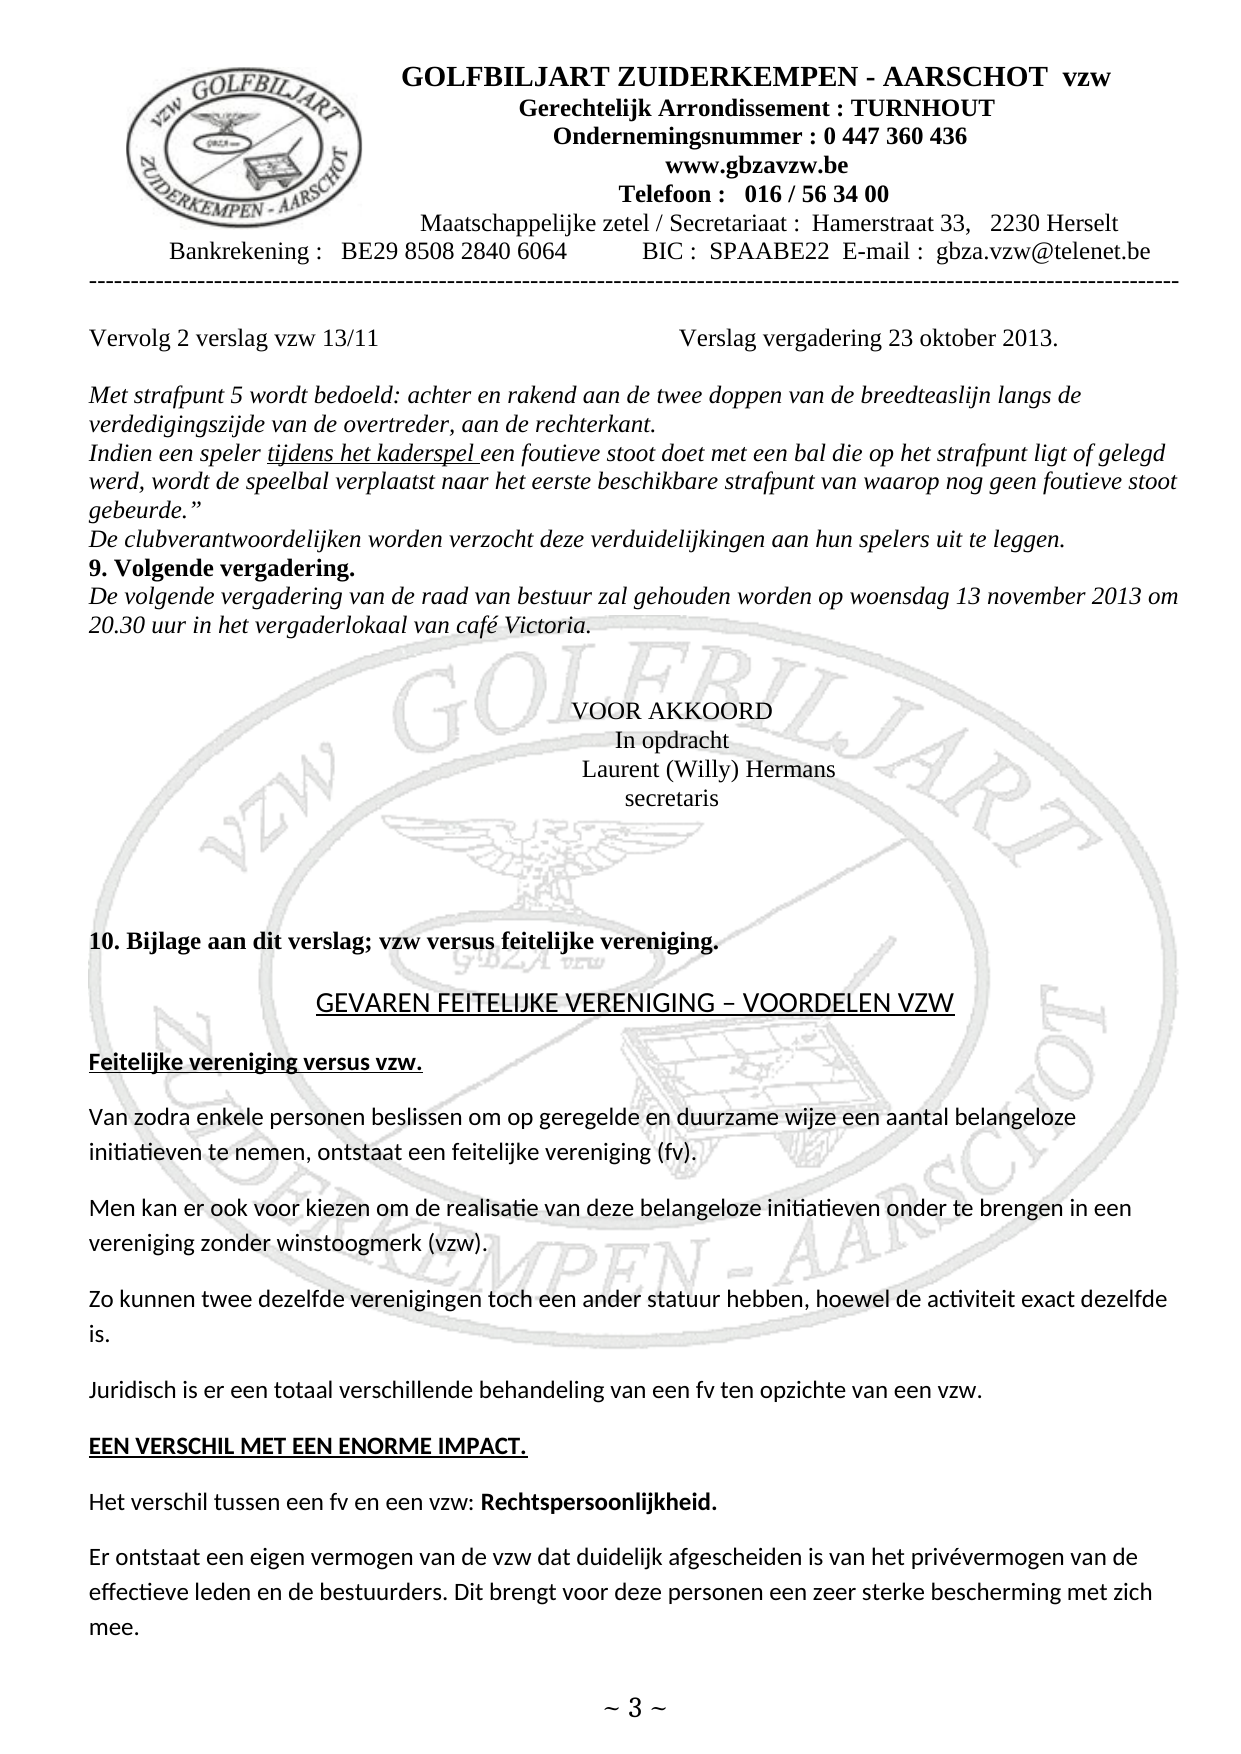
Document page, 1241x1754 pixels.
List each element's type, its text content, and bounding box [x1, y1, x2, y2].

text De volgende vergadering van de raad van bestuur zal gehouden worden op woensdag 13 november 2013 om 20.30 uur in het vergaderlokaal van café Victoria. [89, 581, 1181, 639]
text 10. Bijlage aan dit verslag; vzw versus feitelijke vereniging. [89, 926, 1181, 955]
text secretaris [89, 783, 1181, 811]
text Van zodra enkele personen beslissen om op geregelde en duurzame wijze een aantal belangeloze initiatieven te nemen, ontstaat een feitelijke vereniging (fv). [89, 1101, 1181, 1167]
text Zo kunnen twee dezelfde verenigingen toch een ander statuur hebben, hoewel de activiteit exact dezelfde is. [89, 1283, 1181, 1349]
text Er ontstaat een eigen vermogen van de vzw dat duidelijk afgescheiden is van het privévermogen van de effectieve leden en de bestuurders. Dit brengt voor deze personen een zeer sterke bescherming met zich mee. [89, 1541, 1181, 1642]
text EEN VERSCHIL MET EEN ENORME IMPACT. [89, 1430, 1181, 1460]
text Feitelijke vereniging versus vzw. [89, 1046, 1181, 1076]
text VOOR AKKOORD [89, 696, 1181, 725]
text In opdracht [89, 725, 1181, 754]
text Men kan er ook voor kiezen om de realisatie van deze belangeloze initiatieven onder te brengen in een vereniging zonder winstoogmerk (vzw). [89, 1192, 1181, 1258]
text 9. Volgende vergadering. [89, 553, 1181, 581]
picture [126, 67, 363, 230]
text Laurent (Willy) Hermans [162, 754, 1181, 783]
text Indien een speler tijdens het kaderspel een foutieve stoot doet met een bal die op het strafpunt ligt of gelegd werd, wordt de speelbal verplaatst naar het eerste beschikbare strafpunt van waarop nog geen foutieve stoot gebeurde.” [89, 438, 1181, 524]
text Het verschil tussen een fv en een vzw: Rechtspersoonlijkheid. [89, 1486, 1181, 1516]
text GEVAREN FEITELIJKE VERENIGING – VOORDELEN VZW [89, 984, 1181, 1019]
text De clubverantwoordelijken worden verzocht deze verduidelijkingen aan hun spelers uit te leggen. [89, 524, 1181, 553]
text Vervolg 2 verslag vzw 13/11 Verslag vergadering 23 oktober 2013. [89, 323, 1181, 351]
text Juridisch is er een totaal verschillende behandeling van een fv ten opzichte van een vzw. [89, 1374, 1181, 1404]
text Met strafpunt 5 wordt bedoeld: achter en rakend aan de twee doppen van de breedteaslijn langs de verdedigingszijde van de overtreder, aan de rechterkant. [89, 380, 1181, 438]
